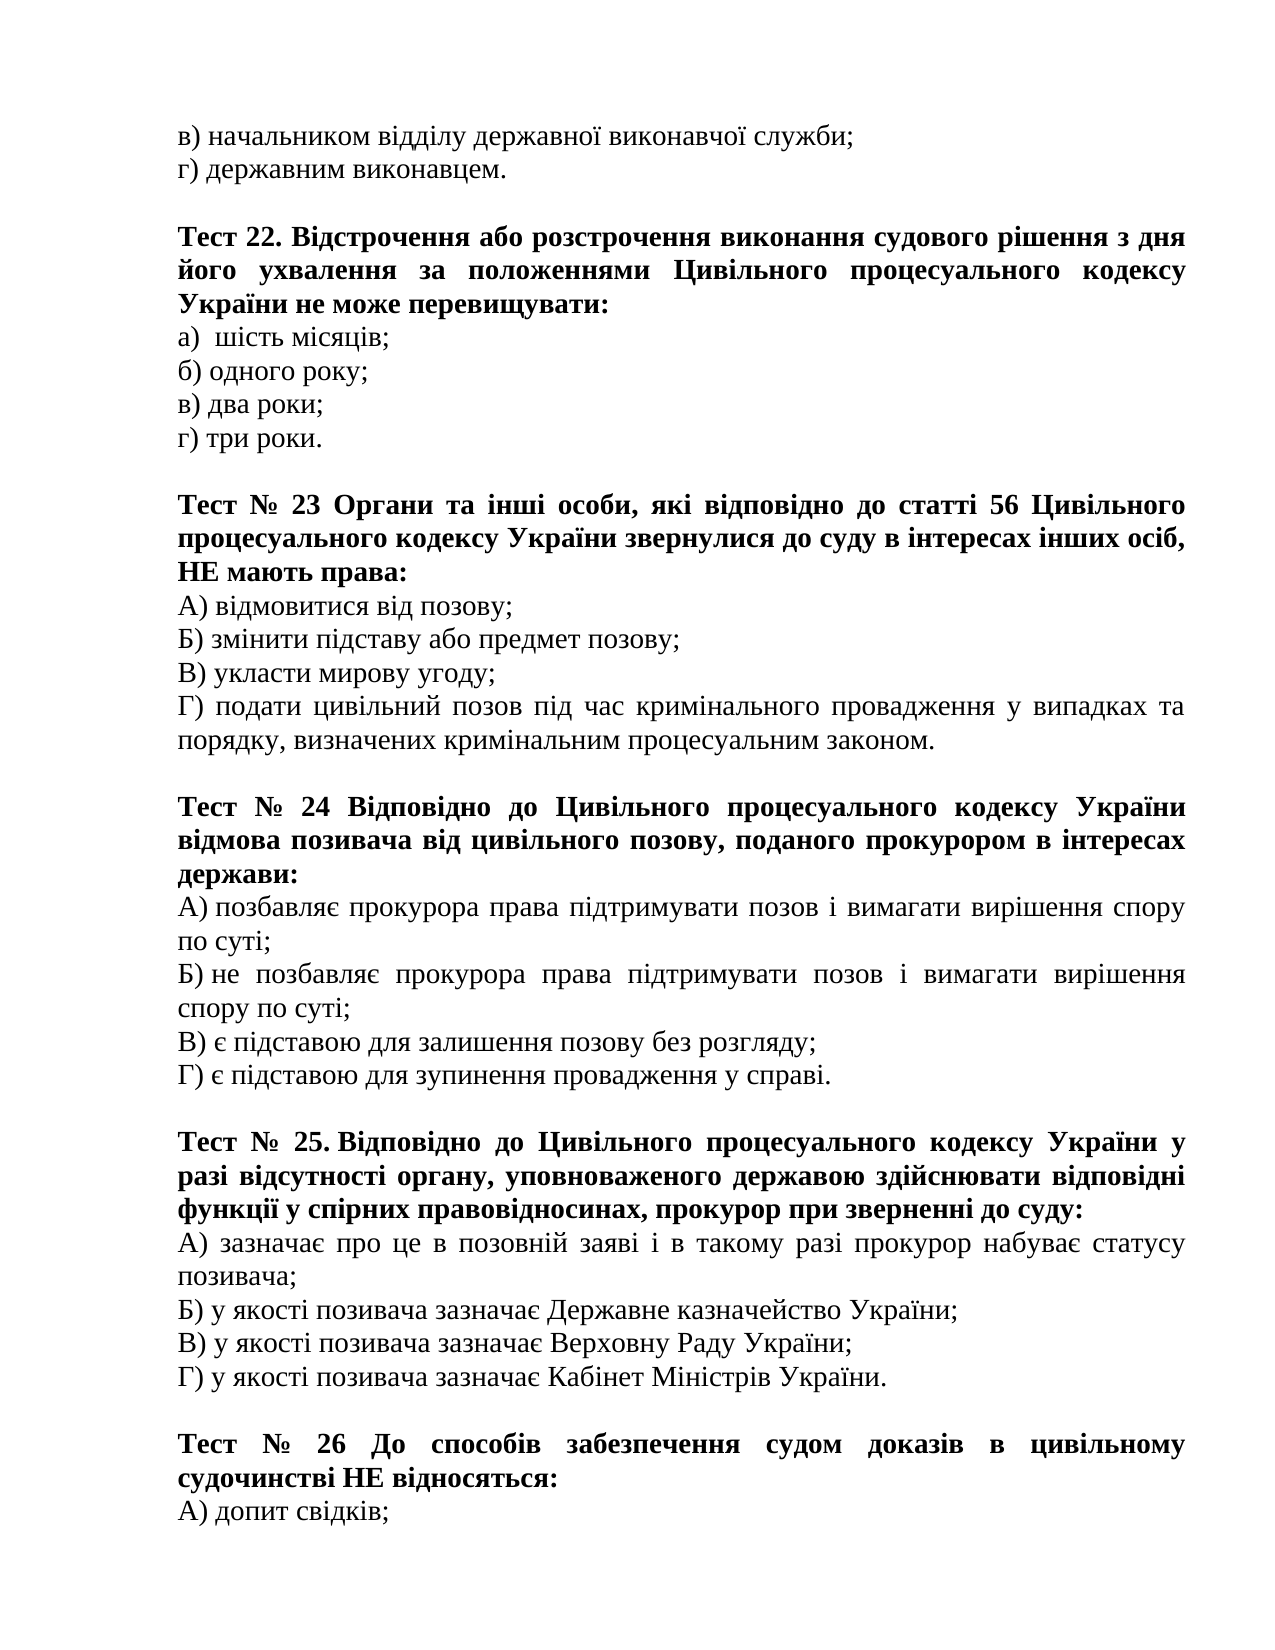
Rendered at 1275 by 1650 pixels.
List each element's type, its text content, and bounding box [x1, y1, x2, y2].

text г) три роки. [177, 420, 1186, 453]
text В) у якості позивача зазначає Верховну Раду України; [177, 1326, 1186, 1359]
text А) відмовитися від позову; [177, 588, 1186, 621]
text А) зазначає про це в позовній заяві і в такому разі прокурор набуває статусу позивача; [177, 1225, 1186, 1292]
text Г) у якості позивача зазначає Кабінет Міністрів України. [177, 1359, 1186, 1393]
text В) укласти мирову угоду; [177, 655, 1186, 688]
text Б) у якості позивача зазначає Державне казначейство України; [177, 1292, 1186, 1326]
text Тест № 24 Відповідно до Цивільного процесуального кодексу України відмова позивача від цивільного позову, поданого прокурором в інтересах держави: [177, 789, 1186, 889]
text Тест 22. Відстрочення або розстрочення виконання судового рішення з дня його ухвалення за положеннями Цивільного процесуального кодексу України не може перевищувати: [177, 219, 1186, 319]
text А) позбавляє прокурора права підтримувати позов і вимагати вирішення спору по суті; [177, 889, 1186, 957]
text б) одного року; [177, 353, 1186, 386]
text Б) змінити підставу або предмет позову; [177, 621, 1186, 655]
text г) державним виконавцем. [177, 152, 1186, 185]
text Г) подати цивільний позов під час кримінального провадження у випадках та порядку, визначених кримінальним процесуальним законом. [177, 688, 1186, 755]
text Тест № 26 До способів забезпечення судом доказів в цивільному судочинстві НЕ відносяться: [177, 1426, 1186, 1493]
text А) допит свідків; [177, 1493, 1186, 1527]
text Г) є підставою для зупинення провадження у справі. [177, 1057, 1186, 1091]
text в) начальником відділу державної виконавчої служби; [177, 118, 1186, 152]
text В) є підставою для залишення позову без розгляду; [177, 1024, 1186, 1057]
text Б) не позбавляє прокурора права підтримувати позов і вимагати вирішення спору по суті; [177, 957, 1186, 1024]
text в) два роки; [177, 386, 1186, 420]
text а) шість місяців; [177, 319, 1186, 353]
text Тест № 23 Органи та інші особи, які відповідно до статті 56 Цивільного процесуального кодексу України звернулися до суду в інтересах інших осіб, НЕ мають права: [177, 487, 1186, 588]
text Тест № 25. Відповідно до Цивільного процесуального кодексу України у разі відсутності органу, уповноваженого державою здійснювати відповідні функції у спірних правовідносинах, прокурор при зверненні до суду: [177, 1124, 1186, 1225]
